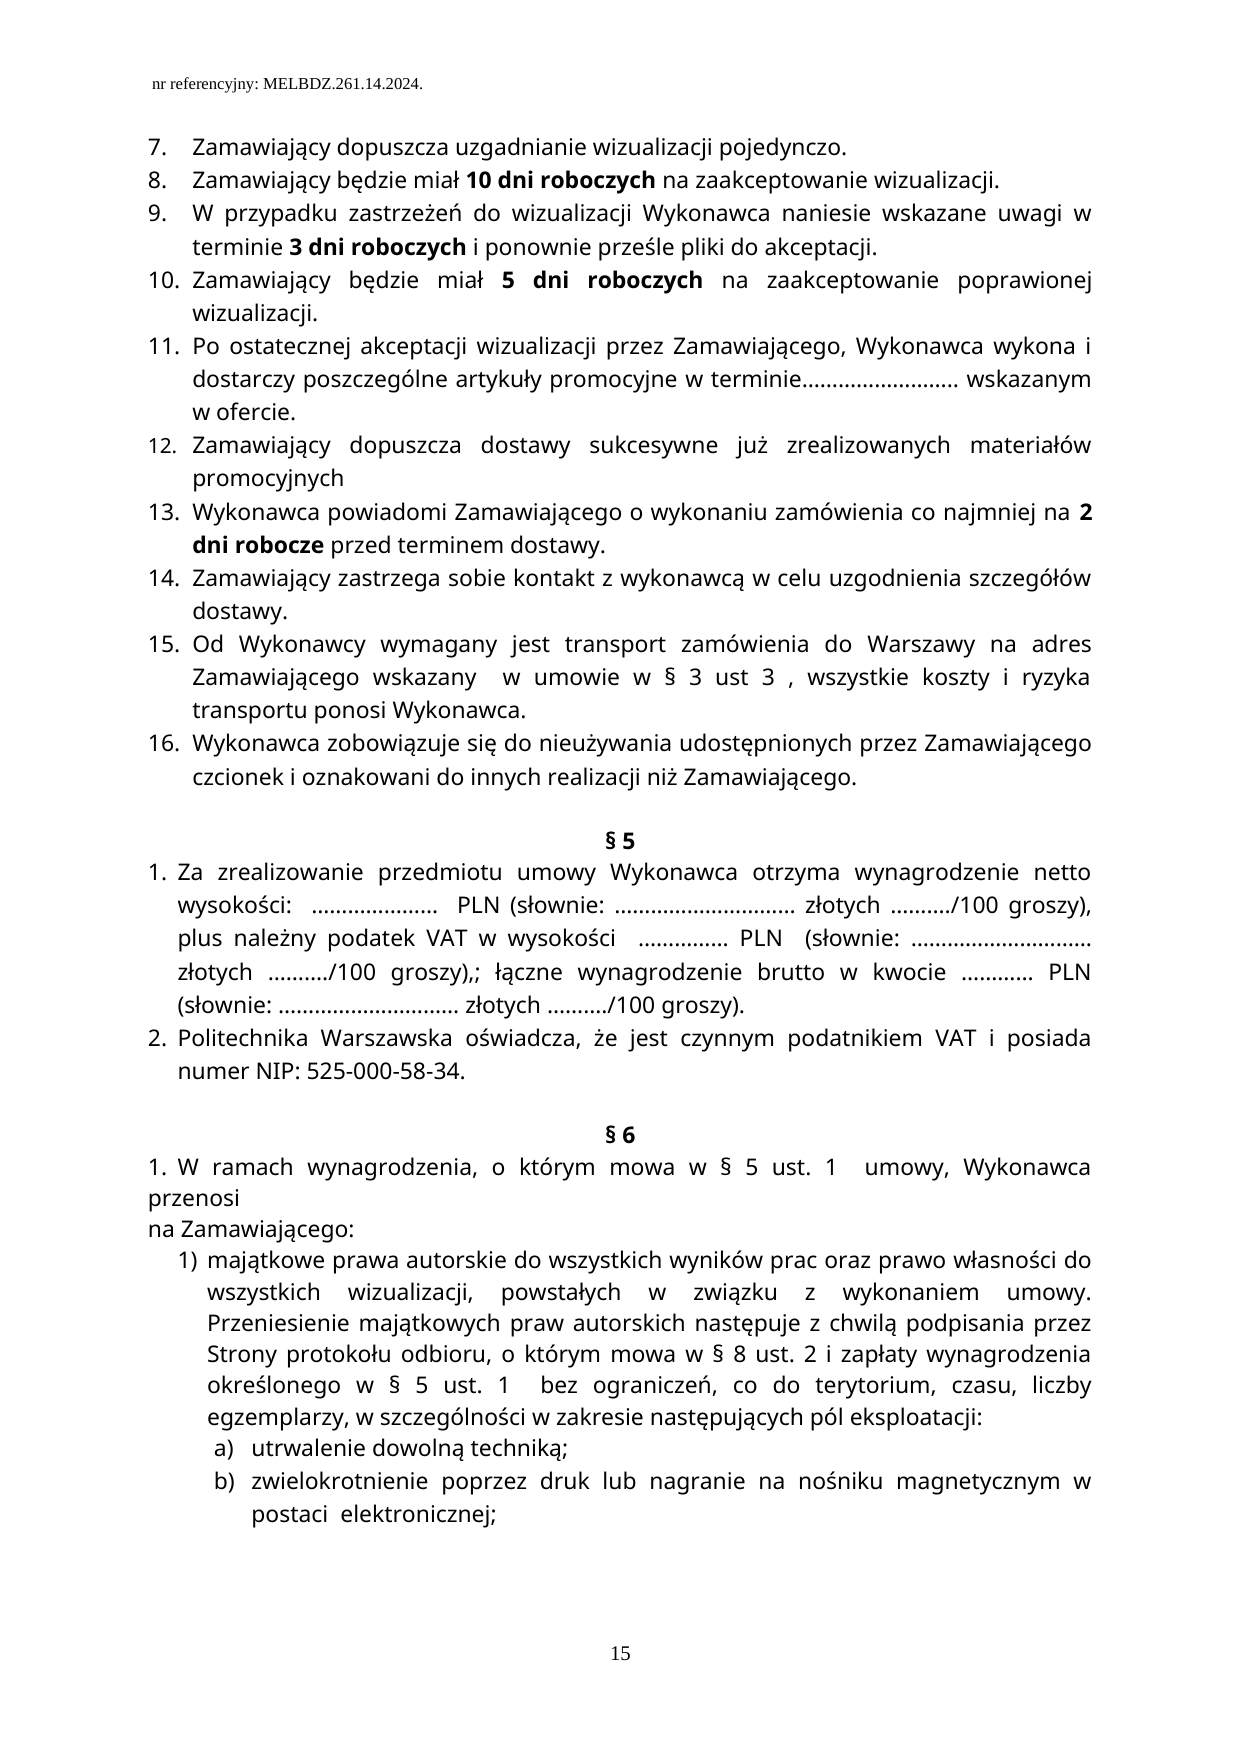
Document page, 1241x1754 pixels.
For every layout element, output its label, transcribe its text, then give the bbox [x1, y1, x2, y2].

list Zamawiający będzie miał 10 dni roboczych na zaakceptowanie wizualizacji. [148, 164, 1092, 195]
text na Zamawiającego: [148, 1213, 1092, 1244]
text § 6 [148, 1119, 1092, 1150]
list Za zrealizowanie przedmiotu umowy Wykonawca otrzyma wynagrodzenie netto wysokości: ………………… PLN (słownie: ………………………… złotych ………./100 groszy), plus należny podatek VAT w wysokości …………… PLN (słownie: ………………………… złotych ………./100 groszy),; łączne wynagrodzenie brutto w kwocie ………… PLN (słownie: ………………………… złotych ………./100 groszy). [148, 856, 1092, 1020]
text 1. W ramach wynagrodzenia, o którym mowa w § 5 ust. 1 umowy, Wykonawca przenosi [148, 1150, 1092, 1213]
list Zamawiający zastrzega sobie kontakt z wykonawcą w celu uzgodnienia szczegółów dostawy. [148, 562, 1092, 626]
list Po ostatecznej akceptacji wizualizacji przez Zamawiającego, Wykonawca wykona i dostarczy poszczególne artykuły promocyjne w terminie…………………….. wskazanym w ofercie. [148, 330, 1092, 427]
list Zamawiający dopuszcza dostawy sukcesywne już zrealizowanych materiałów promocyjnych [148, 429, 1092, 493]
text § 5 [148, 825, 1092, 856]
list zwielokrotnienie poprzez druk lub nagranie na nośniku magnetycznym w postaci elektronicznej; [214, 1465, 1092, 1529]
text 1) majątkowe prawa autorskie do wszystkich wyników prac oraz prawo własności do wszystkich wizualizacji, powstałych w związku z wykonaniem umowy. Przeniesienie majątkowych praw autorskich następuje z chwilą podpisania przez Strony protokołu odbioru, o którym mowa w § 8 ust. 2 i zapłaty wynagrodzenia określonego w § 5 ust. 1 bez ograniczeń, co do terytorium, czasu, liczby egzemplarzy, w szczególności w zakresie następujących pól eksploatacji: [177, 1244, 1092, 1432]
list Zamawiający będzie miał 5 dni roboczych na zaakceptowanie poprawionej wizualizacji. [148, 263, 1092, 328]
list Zamawiający dopuszcza uzgadnianie wizualizacji pojedynczo. [148, 131, 1092, 162]
list W przypadku zastrzeżeń do wizualizacji Wykonawca naniesie wskazane uwagi w terminie 3 dni roboczych i ponownie prześle pliki do akceptacji. [148, 197, 1092, 262]
list Wykonawca zobowiązuje się do nieużywania udostępnionych przez Zamawiającego czcionek i oznakowani do innych realizacji niż Zamawiającego. [148, 727, 1092, 792]
list Od Wykonawcy wymagany jest transport zamówienia do Warszawy na adres Zamawiającego wskazany w umowie w § 3 ust 3 , wszystkie koszty i ryzyka transportu ponosi Wykonawca. [148, 628, 1092, 725]
list utrwalenie dowolną techniką; [214, 1432, 1092, 1463]
list Politechnika Warszawska oświadcza, że jest czynnym podatnikiem VAT i posiada numer NIP: 525-000-58-34. [148, 1022, 1092, 1086]
list Wykonawca powiadomi Zamawiającego o wykonaniu zamówienia co najmniej na 2 dni robocze przed terminem dostawy. [148, 495, 1092, 560]
